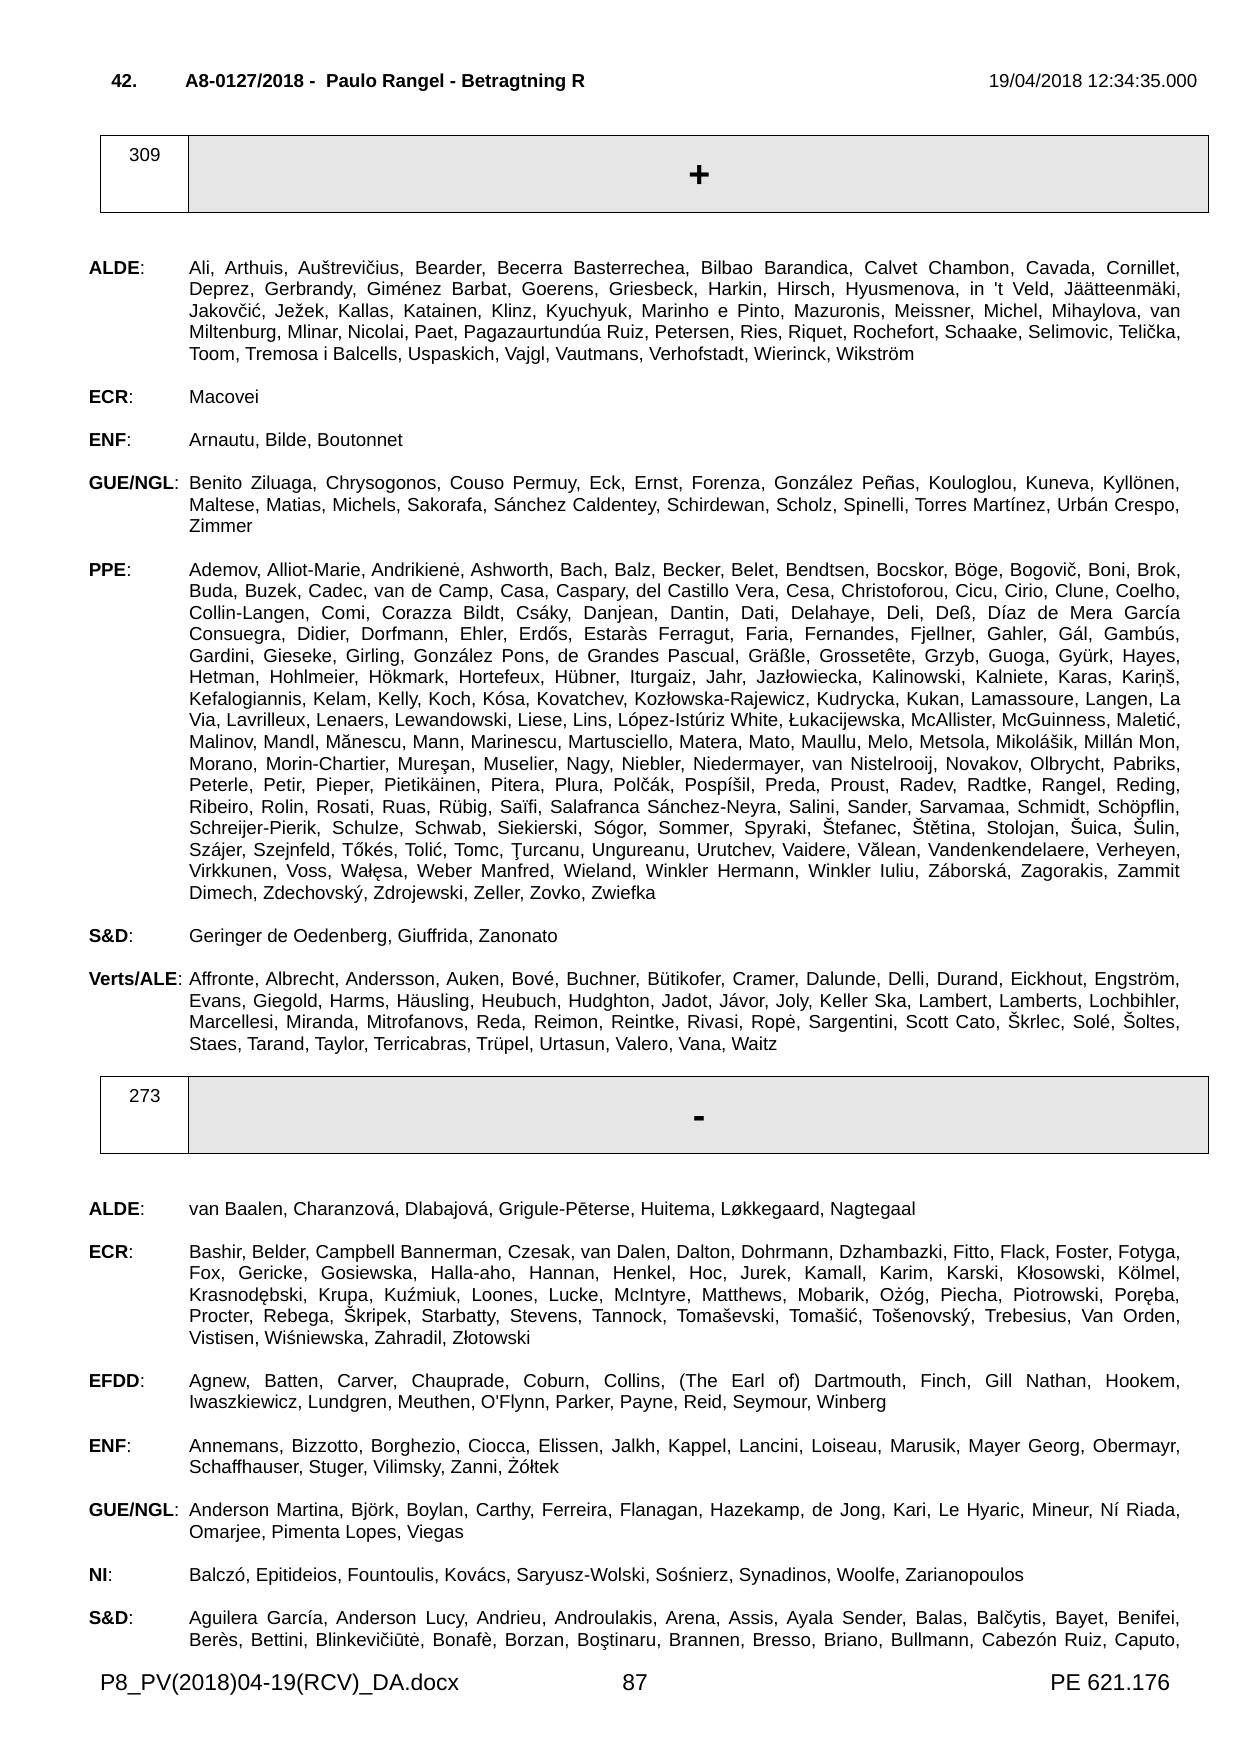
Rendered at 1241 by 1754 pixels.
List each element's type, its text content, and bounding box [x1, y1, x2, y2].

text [88, 1607, 1181, 1650]
text ENF: Arnautu, Bilde, Boutonnet [88, 429, 1181, 451]
text ECR: Bashir, Belder, Campbell Bannerman, Czesak, van Dalen, Dalton, Dohrmann, Dzhambazki, Fitto, Flack, Foster, Fotyga, Fox, Gericke, Gosiewska, Halla-aho, Hannan, Henkel, Hoc, Jurek, Kamall, Karim, Karski, Kłosowski, Kölmel, Krasnodębski, Krupa, Kuźmiuk, Loones, Lucke, McIntyre, Matthews, Mobarik, Ożóg, Piecha, Piotrowski, Poręba, Procter, Rebega, Škripek, Starbatty, Stevens, Tannock, Tomaševski, Tomašić, Tošenovský, Trebesius, Van Orden, Vistisen, Wiśniewska, Zahradil, Złotowski [88, 1240, 1181, 1348]
text GUE/NGL: Benito Ziluaga, Chrysogonos, Couso Permuy, Eck, Ernst, Forenza, González Peñas, Kouloglou, Kuneva, Kyllönen, Maltese, Matias, Michels, Sakorafa, Sánchez Caldentey, Schirdewan, Scholz, Spinelli, Torres Martínez, Urbán Crespo, Zimmer [88, 472, 1181, 537]
text ALDE: van Baalen, Charanzová, Dlabajová, Grigule-Pēterse, Huitema, Løkkegaard, Nagtegaal [88, 1197, 1181, 1219]
table_header - [189, 1077, 1208, 1153]
table_header + [189, 136, 1208, 212]
text ENF: Annemans, Bizzotto, Borghezio, Ciocca, Elissen, Jalkh, Kappel, Lancini, Loiseau, Marusik, Mayer Georg, Obermayr, Schaffhauser, Stuger, Vilimsky, Zanni, Żółtek [88, 1434, 1181, 1478]
table_header 309 [101, 136, 188, 212]
text GUE/NGL: Anderson Martina, Björk, Boylan, Carthy, Ferreira, Flanagan, Hazekamp, de Jong, Kari, Le Hyaric, Mineur, Ní Riada, Omarjee, Pimenta Lopes, Viegas [88, 1499, 1181, 1542]
text NI: Balczó, Epitideios, Fountoulis, Kovács, Saryusz-Wolski, Sośnierz, Synadinos, Woolfe, Zarianopoulos [88, 1564, 1181, 1585]
text Verts/ALE: Affronte, Albrecht, Andersson, Auken, Bové, Buchner, Bütikofer, Cramer, Dalunde, Delli, Durand, Eickhout, Engström, Evans, Giegold, Harms, Häusling, Heubuch, Hudghton, Jadot, Jávor, Joly, Keller Ska, Lambert, Lamberts, Lochbihler, Marcellesi, Miranda, Mitrofanovs, Reda, Reimon, Reintke, Rivasi, Ropė, Sargentini, Scott Cato, Škrlec, Solé, Šoltes, Staes, Tarand, Taylor, Terricabras, Trüpel, Urtasun, Valero, Vana, Waitz [88, 968, 1181, 1054]
table_header 19/04/2018 12:34:35.000 [955, 70, 1208, 92]
text S&D: Geringer de Oedenberg, Giuffrida, Zanonato [88, 925, 1181, 946]
text PPE: Ademov, Alliot-Marie, Andrikienė, Ashworth, Bach, Balz, Becker, Belet, Bendtsen, Bocskor, Böge, Bogovič, Boni, Brok, Buda, Buzek, Cadec, van de Camp, Casa, Caspary, del Castillo Vera, Cesa, Christoforou, Cicu, Cirio, Clune, Coelho, Collin-Langen, Comi, Corazza Bildt, Csáky, Danjean, Dantin, Dati, Delahaye, Deli, Deß, Díaz de Mera García Consuegra, Didier, Dorfmann, Ehler, Erdős, Estaràs Ferragut, Faria, Fernandes, Fjellner, Gahler, Gál, Gambús, Gardini, Gieseke, Girling, González Pons, de Grandes Pascual, Gräßle, Grossetête, Grzyb, Guoga, Gyürk, Hayes, Hetman, Hohlmeier, Hökmark, Hortefeux, Hübner, Iturgaiz, Jahr, Jazłowiecka, Kalinowski, Kalniete, Karas, Kariņš, Kefalogiannis, Kelam, Kelly, Koch, Kósa, Kovatchev, Kozłowska-Rajewicz, Kudrycka, Kukan, Lamassoure, Langen, La Via, Lavrilleux, Lenaers, Lewandowski, Liese, Lins, López-Istúriz White, Łukacijewska, McAllister, McGuinness, Maletić, Malinov, Mandl, Mănescu, Mann, Marinescu, Martusciello, Matera, Mato, Maullu, Melo, Metsola, Mikolášik, Millán Mon, Morano, Morin-Chartier, Mureşan, Muselier, Nagy, Niebler, Niedermayer, van Nistelrooij, Novakov, Olbrycht, Pabriks, Peterle, Petir, Pieper, Pietikäinen, Pitera, Plura, Polčák, Pospíšil, Preda, Proust, Radev, Radtke, Rangel, Reding, Ribeiro, Rolin, Rosati, Ruas, Rübig, Saïfi, Salafranca Sánchez-Neyra, Salini, Sander, Sarvamaa, Schmidt, Schöpflin, Schreijer-Pierik, Schulze, Schwab, Siekierski, Sógor, Sommer, Spyraki, Štefanec, Štětina, Stolojan, Šuica, Šulin, Szájer, Szejnfeld, Tőkés, Tolić, Tomc, Ţurcanu, Ungureanu, Urutchev, Vaidere, Vălean, Vandenkendelaere, Verheyen, Virkkunen, Voss, Wałęsa, Weber Manfred, Wieland, Winkler Hermann, Winkler Iuliu, Záborská, Zagorakis, Zammit Dimech, Zdechovský, Zdrojewski, Zeller, Zovko, Zwiefka [88, 558, 1181, 903]
table_header 273 [101, 1077, 188, 1153]
text ALDE: Ali, Arthuis, Auštrevičius, Bearder, Becerra Basterrechea, Bilbao Barandica, Calvet Chambon, Cavada, Cornillet, Deprez, Gerbrandy, Giménez Barbat, Goerens, Griesbeck, Harkin, Hirsch, Hyusmenova, in 't Veld, Jäätteenmäki, Jakovčić, Ježek, Kallas, Katainen, Klinz, Kyuchyuk, Marinho e Pinto, Mazuronis, Meissner, Michel, Mihaylova, van Miltenburg, Mlinar, Nicolai, Paet, Pagazaurtundúa Ruiz, Petersen, Ries, Riquet, Rochefort, Schaake, Selimovic, Telička, Toom, Tremosa i Balcells, Uspaskich, Vajgl, Vautmans, Verhofstadt, Wierinck, Wikström [88, 256, 1181, 364]
table_header A8-0127/2018 - Paulo Rangel - Betragtning R [100, 70, 955, 92]
text ECR: Macovei [88, 386, 1181, 407]
text EFDD: Agnew, Batten, Carver, Chauprade, Coburn, Collins, (The Earl of) Dartmouth, Finch, Gill Nathan, Hookem, Iwaszkiewicz, Lundgren, Meuthen, O'Flynn, Parker, Payne, Reid, Seymour, Winberg [88, 1370, 1181, 1413]
